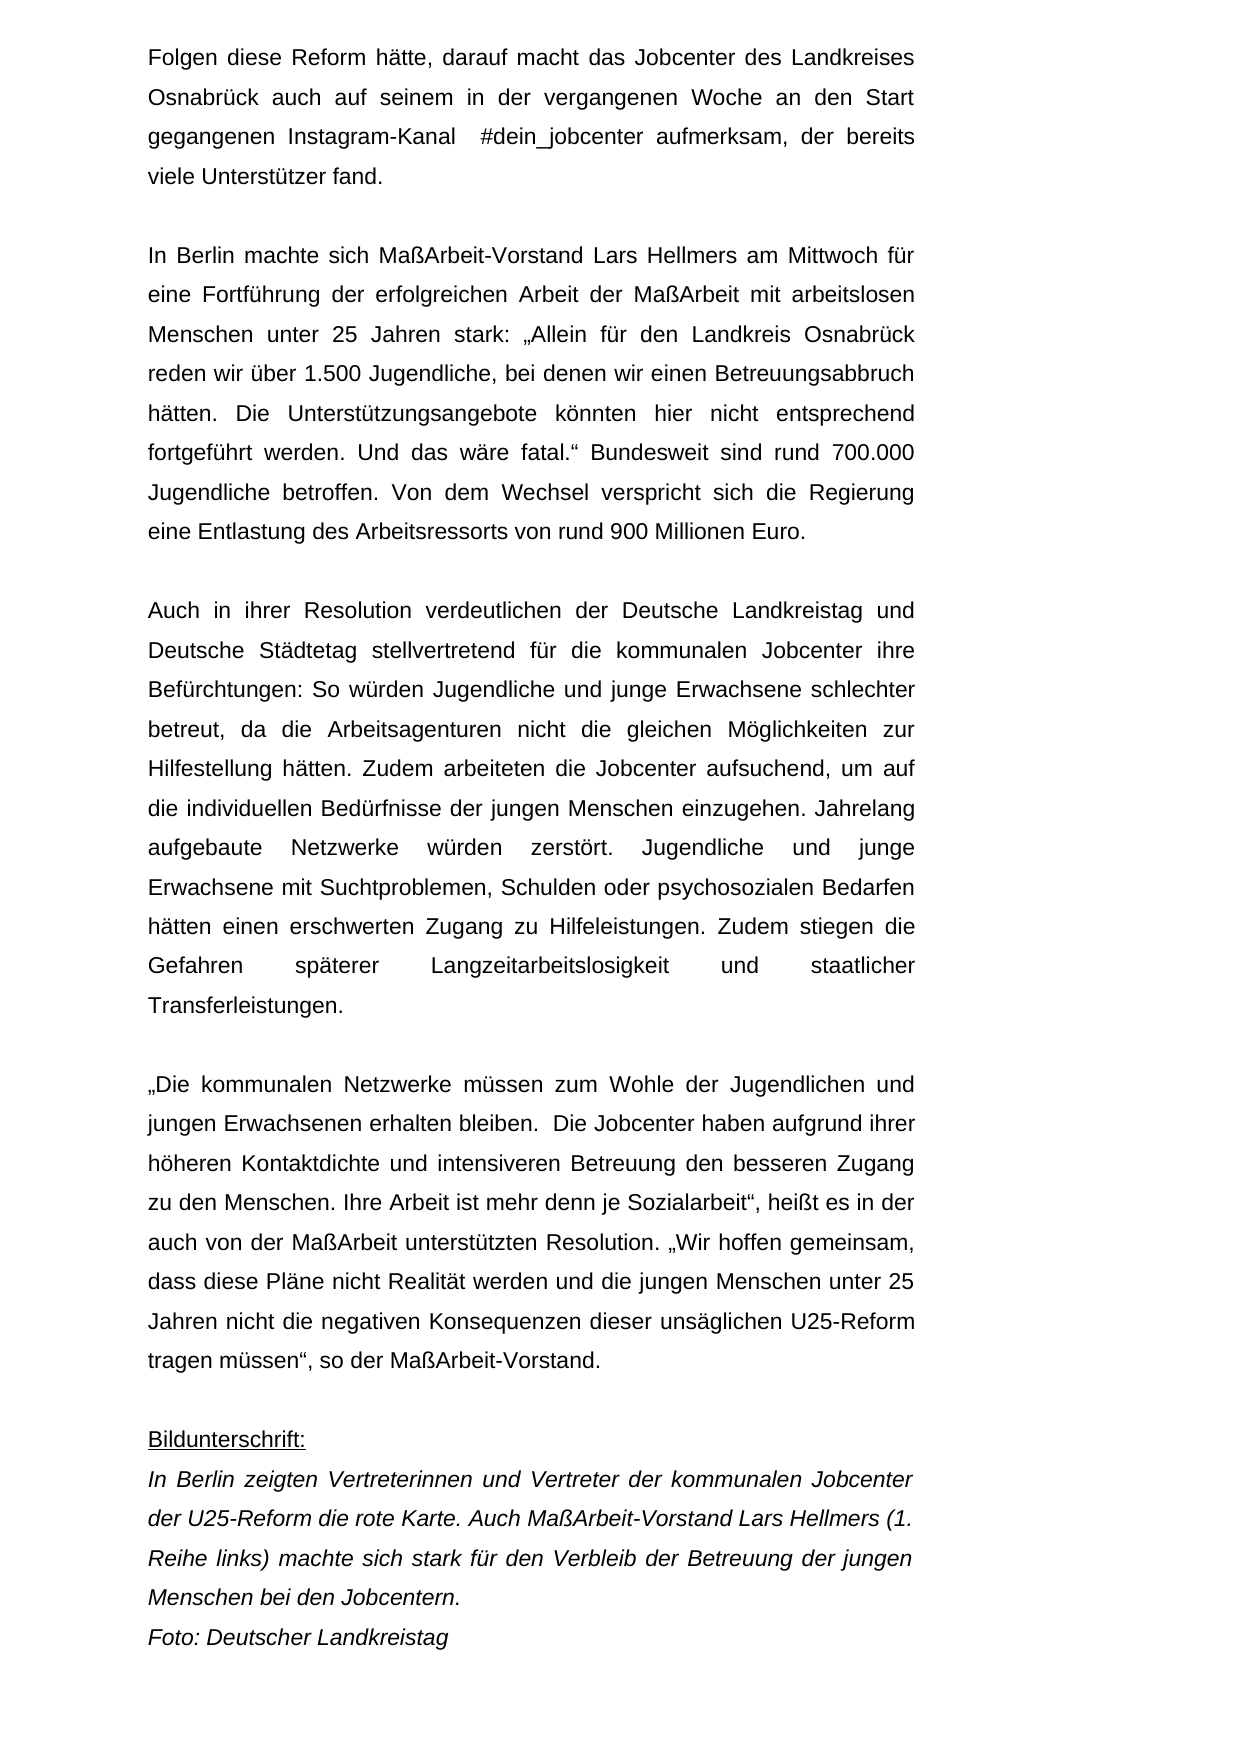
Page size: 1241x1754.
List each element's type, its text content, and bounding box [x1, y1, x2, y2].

text Auch in ihrer Resolution verdeutlichen der Deutsche Landkreistag und Deutsche Städtetag stellvertretend für die kommunalen Jobcenter ihre Befürchtungen: So würden Jugendliche und junge Erwachsene schlechter betreut, da die Arbeitsagenturen nicht die gleichen Möglichkeiten zur Hilfestellung hätten. Zudem arbeiteten die Jobcenter aufsuchend, um auf die individuellen Bedürfnisse der jungen Menschen einzugehen. Jahrelang aufgebaute Netzwerke würden zerstört. Jugendliche und junge Erwachsene mit Suchtproblemen, Schulden oder psychosozialen Bedarfen hätten einen erschwerten Zugang zu Hilfeleistungen. Zudem stiegen die Gefahren späterer Langzeitarbeitslosigkeit und staatlicher Transferleistungen. [148, 597, 915, 1018]
text In Berlin zeigten Vertreterinnen und Vertreter der kommunalen Jobcenter der U25-Reform die rote Karte. Auch MaßArbeit-Vorstand Lars Hellmers (1. Reihe links) machte sich stark für den Verbleib der Betreuung der jungen Menschen bei den Jobcentern. [148, 1466, 915, 1610]
text In Berlin machte sich MaßArbeit-Vorstand Lars Hellmers am Mittwoch für eine Fortführung der erfolgreichen Arbeit der MaßArbeit mit arbeitslosen Menschen unter 25 Jahren stark: „Allein für den Landkreis Osnabrück reden wir über 1.500 Jugendliche, bei denen wir einen Betreuungsabbruch hätten. Die Unterstützungsangebote könnten hier nicht entsprechend fortgeführt werden. Und das wäre fatal.“ Bundesweit sind rund 700.000 Jugendliche betroffen. Von dem Wechsel verspricht sich die Regierung eine Entlastung des Arbeitsressorts von rund 900 Millionen Euro. [148, 242, 915, 544]
text „Die kommunalen Netzwerke müssen zum Wohle der Jugendlichen und jungen Erwachsenen erhalten bleiben. Die Jobcenter haben aufgrund ihrer höheren Kontaktdichte und intensiveren Betreuung den besseren Zugang zu den Menschen. Ihre Arbeit ist mehr denn je Sozialarbeit“, heißt es in der auch von der MaßArbeit unterstützten Resolution. „Wir hoffen gemeinsam, dass diese Pläne nicht Realität werden und die jungen Menschen unter 25 Jahren nicht die negativen Konsequenzen dieser unsäglichen U25-Reform tragen müssen“, so der MaßArbeit-Vorstand. [148, 1071, 915, 1373]
text Bildunterschrift: [148, 1426, 915, 1452]
text Foto: Deutscher Landkreistag [148, 1623, 915, 1650]
